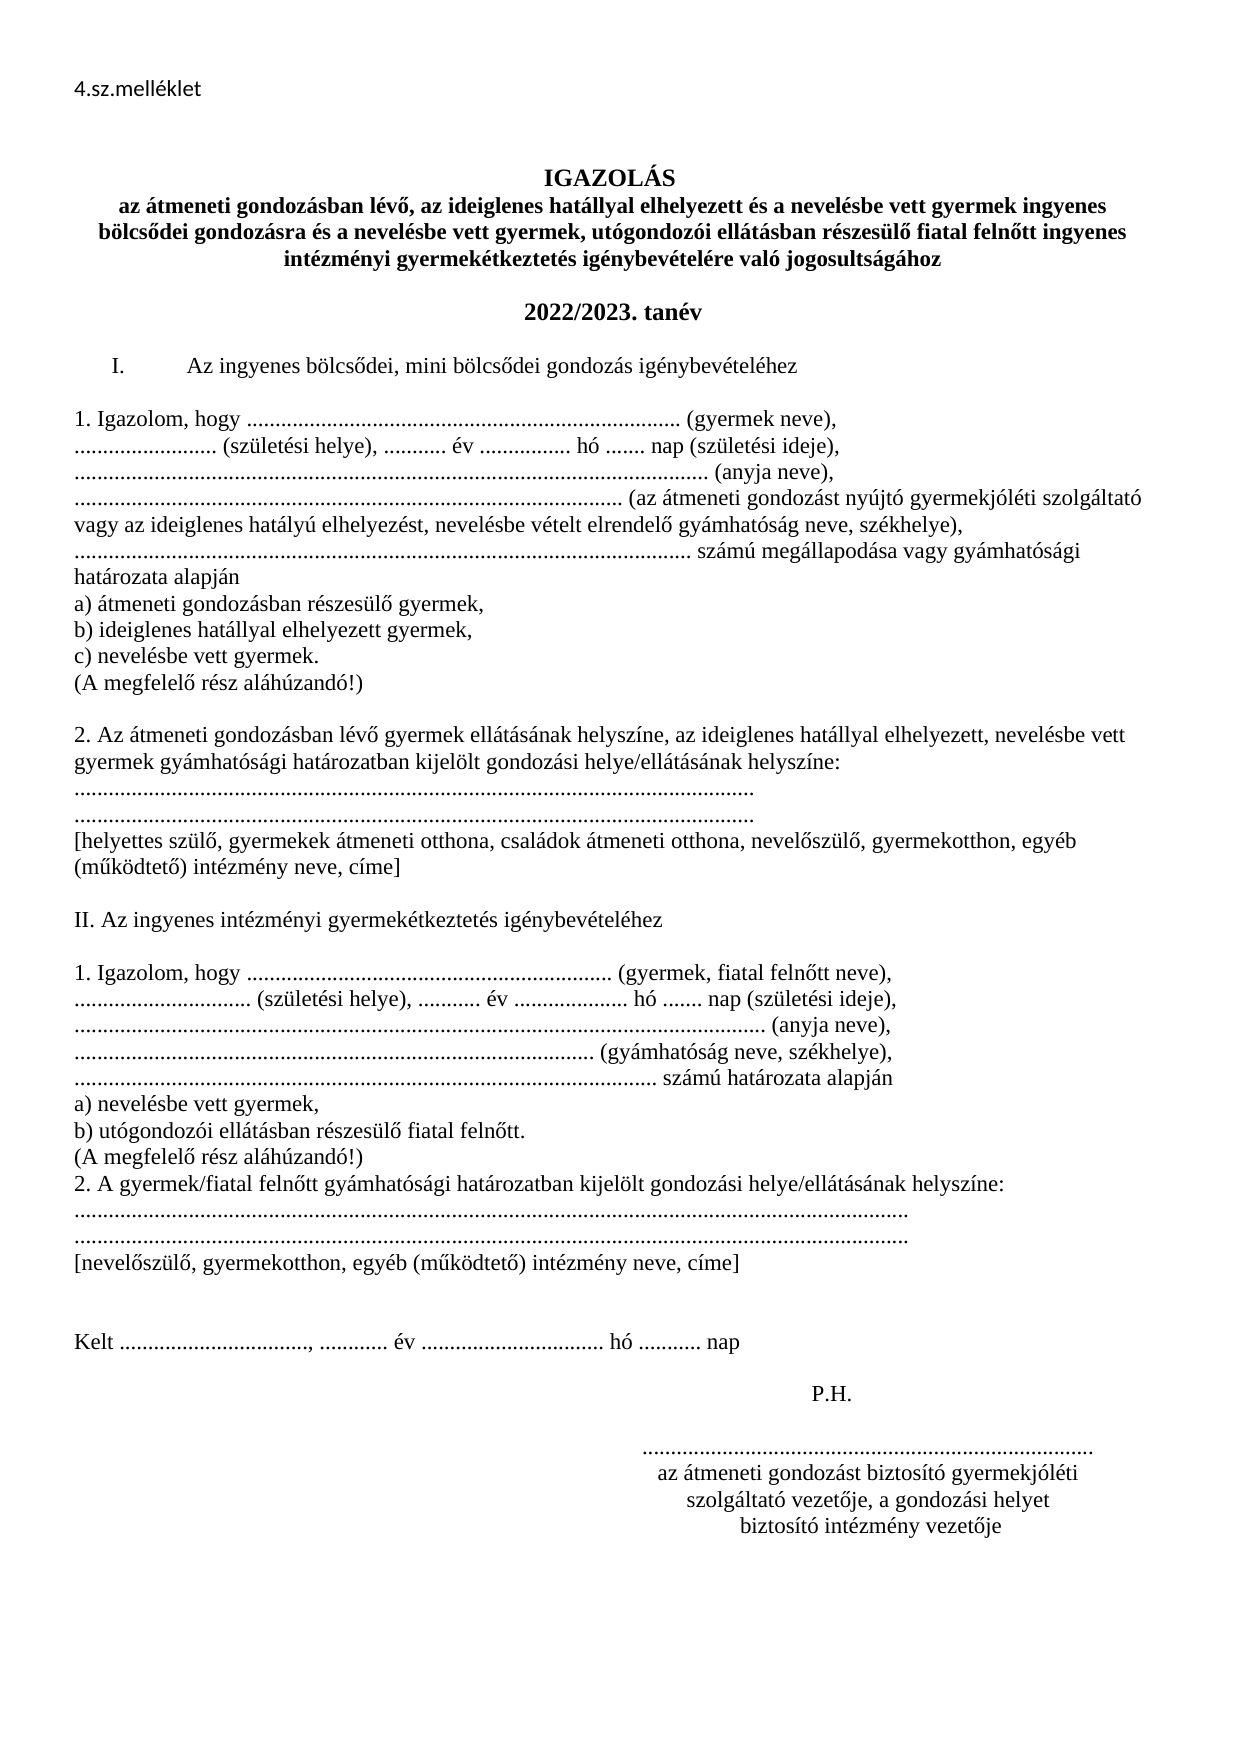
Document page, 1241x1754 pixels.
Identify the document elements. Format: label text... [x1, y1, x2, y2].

text a) nevelésbe vett gyermek, [74, 1091, 1152, 1117]
text II. Az ingyenes intézményi gyermekétkeztetés igénybevételéhez [74, 906, 1152, 932]
text ...................................................................................................... számú határozata alapján [74, 1064, 1152, 1091]
text (A megfelelő rész aláhúzandó!) [74, 669, 1152, 695]
text 2. Az átmeneti gondozásban lévő gyermek ellátásának helyszíne, az ideiglenes hatállyal elhelyezett, nevelésbe vett gyermek gyámhatósági határozatban kijelölt gondozási helye/ellátásának helyszíne: [74, 722, 1152, 774]
text ............................................................................................................... (anyja neve), [74, 458, 1152, 484]
text 1. Igazolom, hogy ................................................................ (gyermek, fiatal felnőtt neve), [74, 959, 1152, 985]
text ................................................................................................ (az átmeneti gondozást nyújtó gyermekjóléti szolgáltató vagy az ideiglenes hatályú elhelyezést, nevelésbe vételt elrendelő gyámhatóság neve, székhelye), [74, 484, 1152, 537]
text 1. Igazolom, hogy ............................................................................ (gyermek neve), [74, 405, 1152, 432]
text (működtető) intézmény neve, címe] [74, 853, 1152, 880]
text ........................................................................................... (gyámhatóság neve, székhelye), [74, 1038, 1152, 1064]
list Az ingyenes bölcsődei, mini bölcsődei gondozás igénybevételéhez [111, 353, 1152, 379]
text ......................................................................................................................... (anyja neve), [74, 1011, 1152, 1038]
text ............................................................................... az átmeneti gondozást biztosító gyermekjóléti szolgáltató vezetője, a gondozási helyet biztosító intézmény vezetője [590, 1433, 1152, 1538]
text [helyettes szülő, gyermekek átmeneti otthona, családok átmeneti otthona, nevelőszülő, gyermekotthon, egyéb [74, 827, 1152, 853]
text (A megfelelő rész aláhúzandó!) [74, 1143, 1152, 1169]
text b) utógondozói ellátásban részesülő fiatal felnőtt. [74, 1117, 1152, 1143]
text c) nevelésbe vett gyermek. [74, 642, 1152, 669]
text a) átmeneti gondozásban részesülő gyermek, [74, 590, 1152, 616]
text ............................................................................................................ számú megállapodása vagy gyámhatósági határozata alapján [74, 537, 1152, 590]
text .................................................................................................................................................. [74, 1196, 1152, 1222]
text ............................... (születési helye), ........... év .................... hó ....... nap (születési ideje), [74, 985, 1152, 1011]
text 2. A gyermek/fiatal felnőtt gyámhatósági határozatban kijelölt gondozási helye/ellátásának helyszíne: [74, 1169, 1152, 1196]
text Kelt ................................., ............ év ................................ hó ........... nap [74, 1328, 1152, 1354]
text 2022/2023. tanév [74, 297, 1152, 326]
text b) ideiglenes hatállyal elhelyezett gyermek, [74, 616, 1152, 642]
text IGAZOLÁS az átmeneti gondozásban lévő, az ideiglenes hatállyal elhelyezett és a nevelésbe vett gyermek ingyenes bölcsődei gondozásra és a nevelésbe vett gyermek, utógondozói ellátásban részesülő fiatal felnőtt ingyenes intézményi gyermekétkeztetés igénybevételére való jogosultságához [74, 163, 1152, 271]
text ....................................................................................................................... [74, 774, 1152, 801]
text P.H. [74, 1380, 1152, 1407]
text ....................................................................................................................... [74, 801, 1152, 827]
text .................................................................................................................................................. [74, 1222, 1152, 1249]
text [nevelőszülő, gyermekotthon, egyéb (működtető) intézmény neve, címe] [74, 1249, 1152, 1275]
text ......................... (születési helye), ........... év ................ hó ....... nap (születési ideje), [74, 432, 1152, 458]
